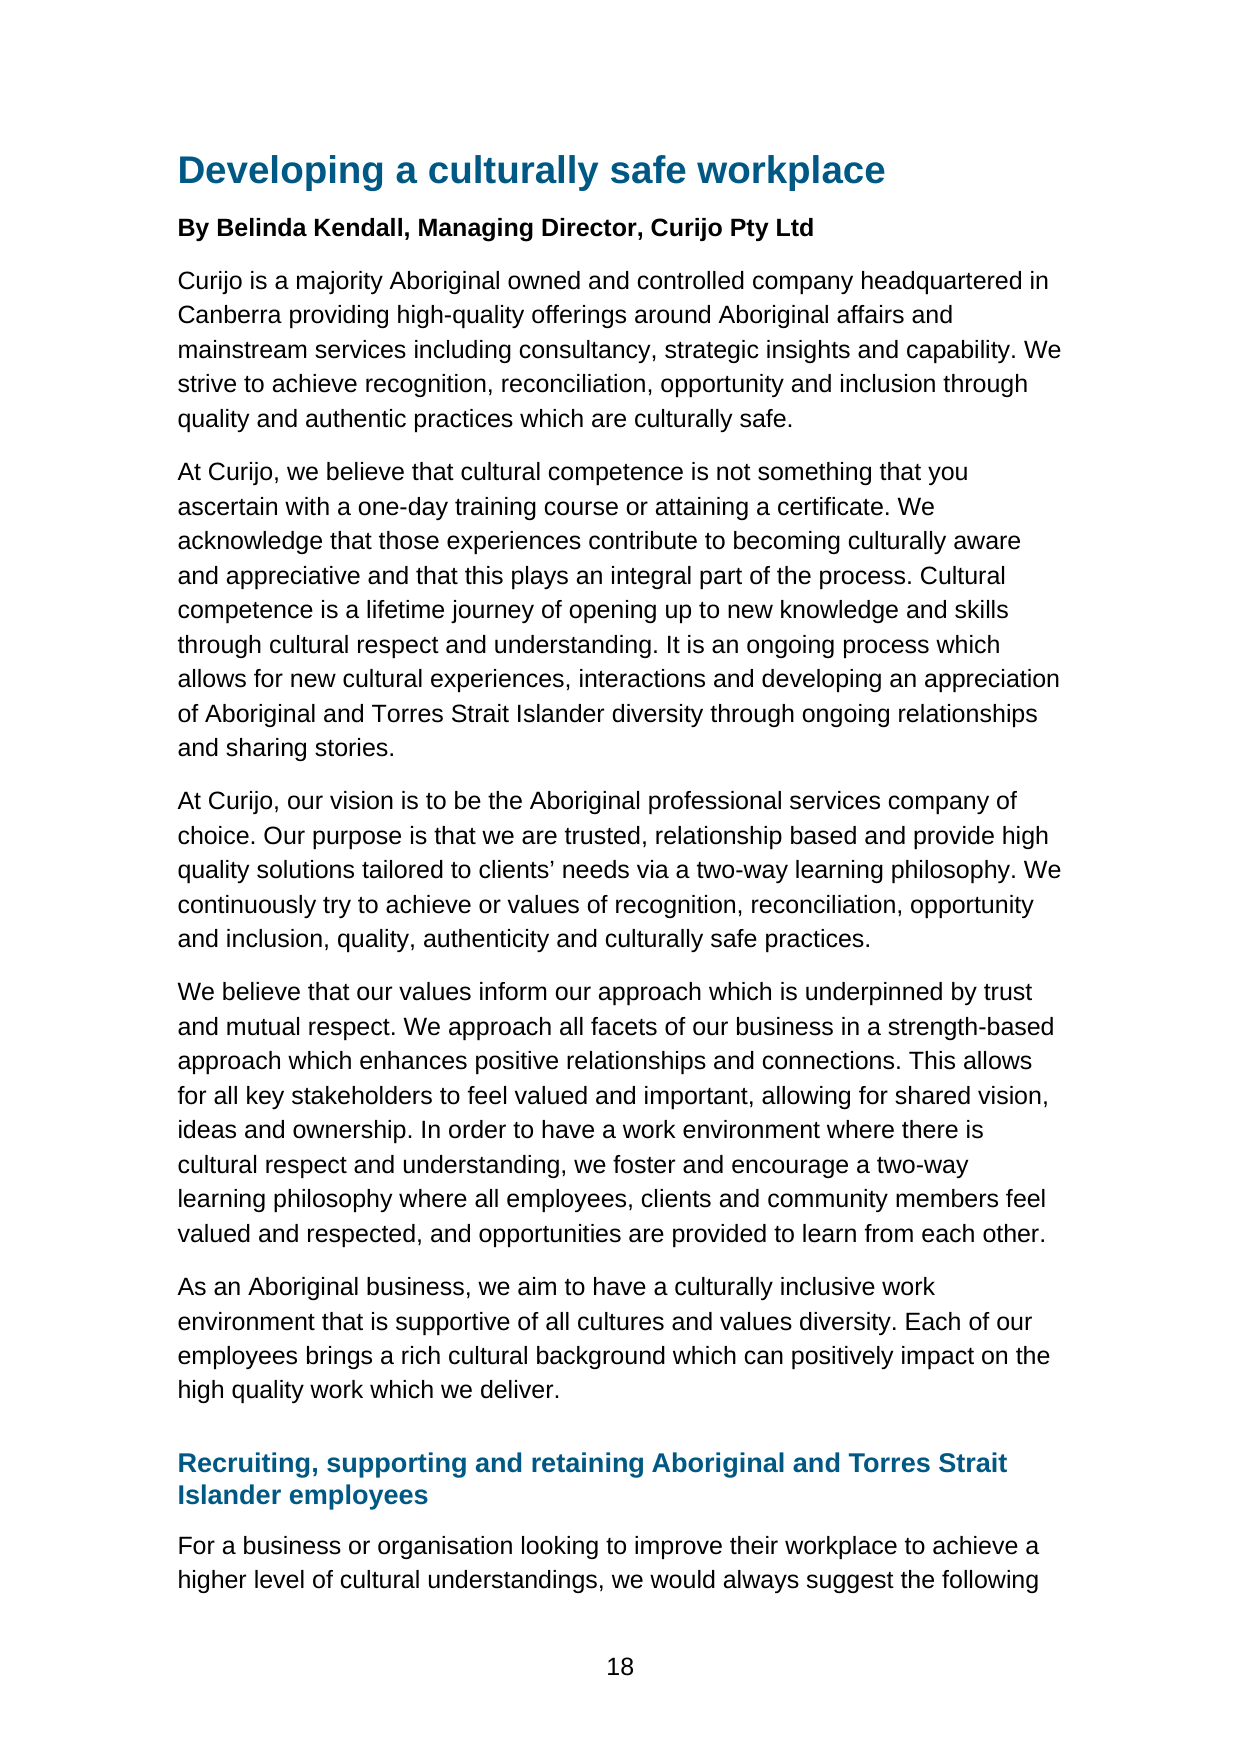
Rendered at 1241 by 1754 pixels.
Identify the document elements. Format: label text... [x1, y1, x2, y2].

text As an Aboriginal business, we aim to have a culturally inclusive work environment that is supportive of all cultures and values diversity. Each of our employees brings a rich cultural background which can positively impact on the high quality work which we deliver. [177, 1272, 1063, 1404]
subtitle Recruiting, supporting and retaining Aboriginal and Torres Strait Islander employees [177, 1447, 1063, 1510]
text By Belinda Kendall, Managing Director, Curijo Pty Ltd [177, 213, 1063, 242]
text At Curijo, our vision is to be the Aboriginal professional services company of choice. Our purpose is that we are trusted, relationship based and provide high quality solutions tailored to clients’ needs via a two-way learning philosophy. We continuously try to achieve or values of recognition, reconciliation, opportunity and inclusion, quality, authenticity and culturally safe practices. [177, 786, 1063, 953]
text We believe that our values inform our approach which is underpinned by trust and mutual respect. We approach all facets of our business in a strength-based approach which enhances positive relationships and connections. This allows for all key stakeholders to feel valued and important, allowing for shared vision, ideas and ownership. In order to have a work environment where there is cultural respect and understanding, we foster and encourage a two-way learning philosophy where all employees, clients and community members feel valued and respected, and opportunities are provided to learn from each other. [177, 977, 1063, 1247]
text At Curijo, we believe that cultural competence is not something that you ascertain with a one-day training course or attaining a certificate. We acknowledge that those experiences contribute to becoming culturally aware and appreciative and that this plays an integral part of the process. Cultural competence is a lifetime journey of opening up to new knowledge and skills through cultural respect and understanding. It is an ongoing process which allows for new cultural experiences, interactions and developing an appreciation of Aboriginal and Torres Strait Islander diversity through ongoing relationships and sharing stories. [177, 457, 1063, 762]
text Curijo is a majority Aboriginal owned and controlled company headquartered in Canberra providing high-quality offerings around Aboriginal affairs and mainstream services including consultancy, strategic insights and capability. We strive to achieve recognition, reconciliation, opportunity and inclusion through quality and authentic practices which are culturally safe. [177, 266, 1063, 433]
subtitle Developing a culturally safe workplace [177, 148, 1063, 192]
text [177, 1531, 1063, 1594]
